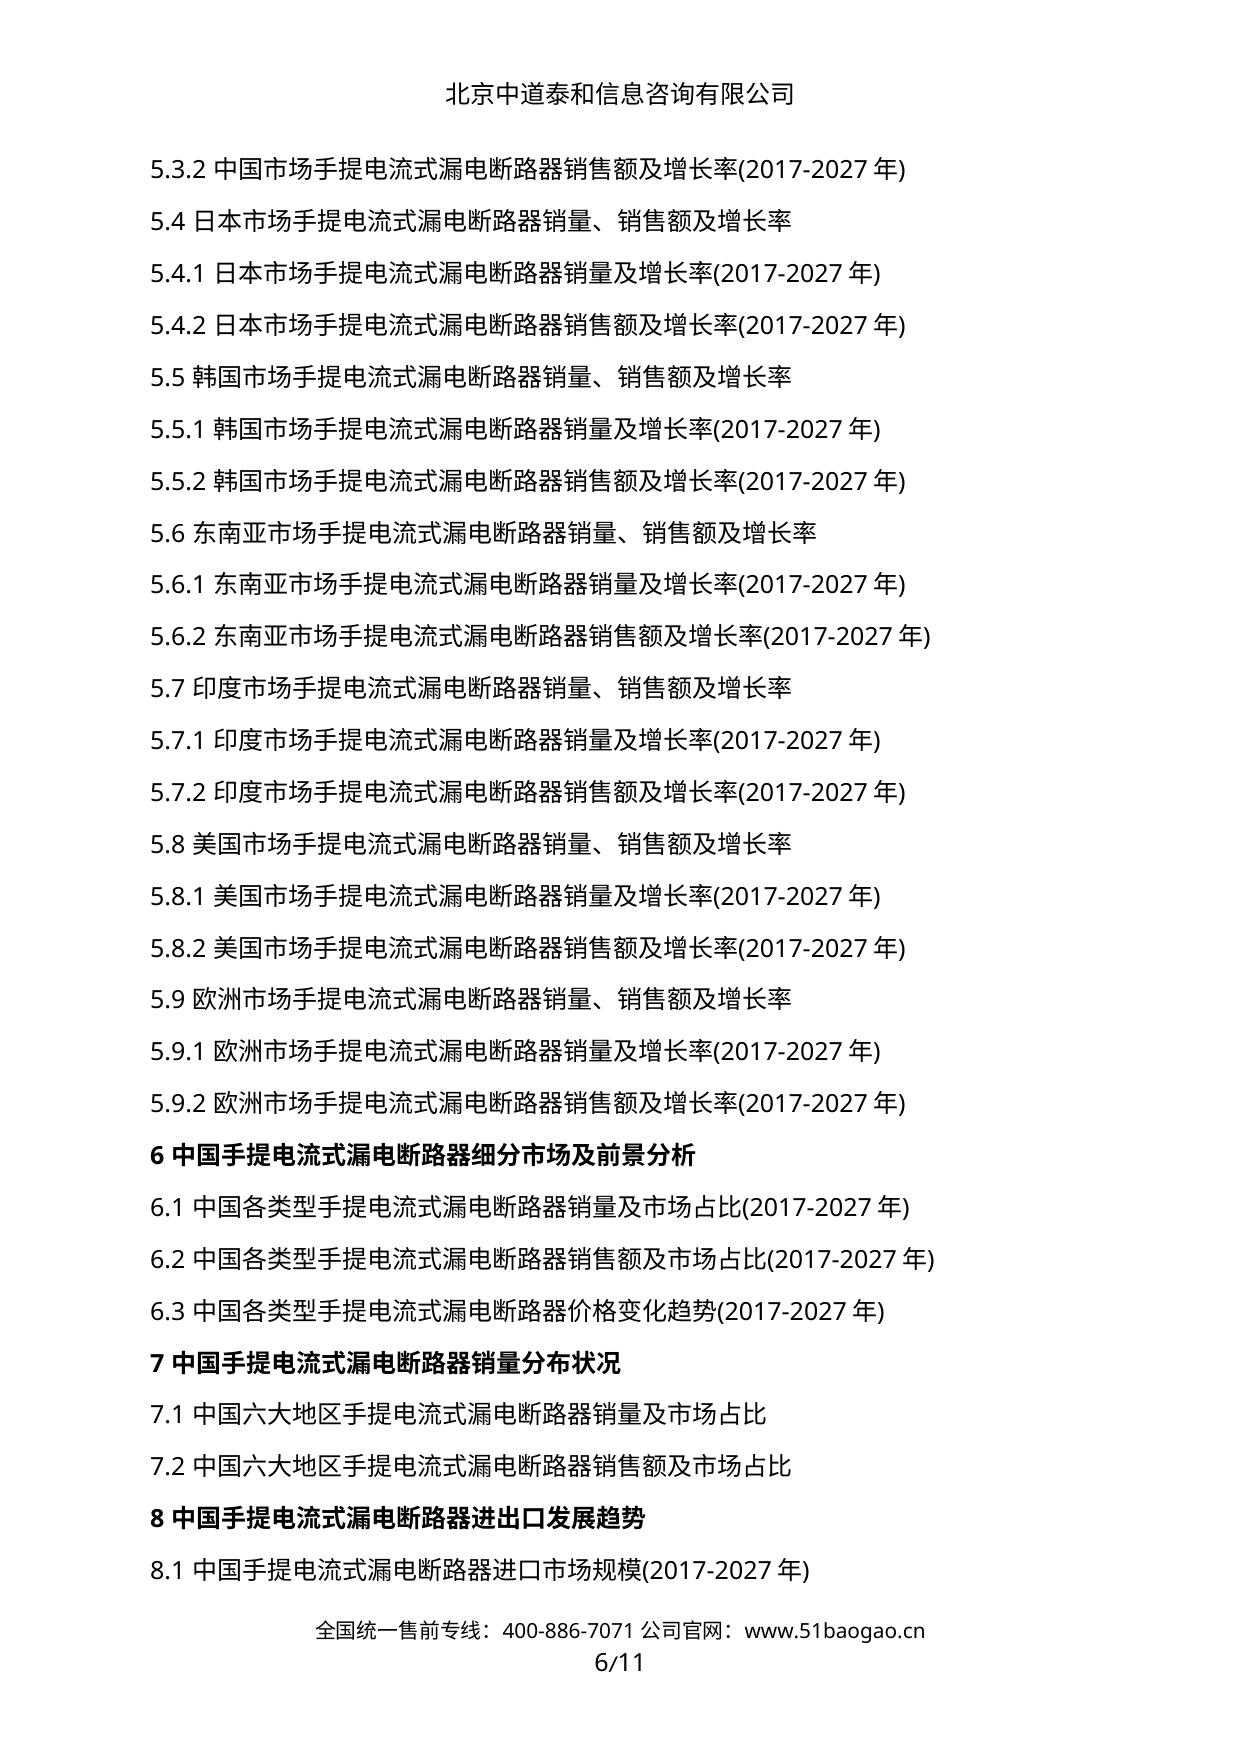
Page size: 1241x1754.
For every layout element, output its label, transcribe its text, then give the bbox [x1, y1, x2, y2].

text 7 中国手提电流式漏电断路器销量分布状况 [150, 1343, 1090, 1379]
text 5.4.2 日本市场手提电流式漏电断路器销售额及增长率(2017-2027年) [150, 306, 1090, 342]
text 5.8 美国市场手提电流式漏电断路器销量、销售额及增长率 [150, 824, 1090, 861]
text 5.9.2 欧洲市场手提电流式漏电断路器销售额及增长率(2017-2027年) [150, 1084, 1090, 1120]
text 5.9 欧洲市场手提电流式漏电断路器销量、销售额及增长率 [150, 980, 1090, 1016]
text 6.1 中国各类型手提电流式漏电断路器销量及市场占比(2017-2027年) [150, 1187, 1090, 1224]
text 5.4.1 日本市场手提电流式漏电断路器销量及增长率(2017-2027年) [150, 254, 1090, 290]
text 5.8.1 美国市场手提电流式漏电断路器销量及增长率(2017-2027年) [150, 876, 1090, 912]
text 5.5 韩国市场手提电流式漏电断路器销量、销售额及增长率 [150, 357, 1090, 394]
text 6.2 中国各类型手提电流式漏电断路器销售额及市场占比(2017-2027年) [150, 1239, 1090, 1276]
text 5.7.1 印度市场手提电流式漏电断路器销量及增长率(2017-2027年) [150, 721, 1090, 757]
text 6 中国手提电流式漏电断路器细分市场及前景分析 [150, 1136, 1090, 1172]
text 6.3 中国各类型手提电流式漏电断路器价格变化趋势(2017-2027年) [150, 1291, 1090, 1327]
text 5.7.2 印度市场手提电流式漏电断路器销售额及增长率(2017-2027年) [150, 772, 1090, 809]
text 5.8.2 美国市场手提电流式漏电断路器销售额及增长率(2017-2027年) [150, 928, 1090, 964]
text 8 中国手提电流式漏电断路器进出口发展趋势 [150, 1499, 1090, 1535]
text 5.6.2 东南亚市场手提电流式漏电断路器销售额及增长率(2017-2027年) [150, 617, 1090, 653]
text 7.1 中国六大地区手提电流式漏电断路器销量及市场占比 [150, 1395, 1090, 1431]
text 5.5.2 韩国市场手提电流式漏电断路器销售额及增长率(2017-2027年) [150, 461, 1090, 497]
text 5.9.1 欧洲市场手提电流式漏电断路器销量及增长率(2017-2027年) [150, 1032, 1090, 1068]
text 5.3.2 中国市场手提电流式漏电断路器销售额及增长率(2017-2027年) [150, 150, 1090, 186]
text 5.4 日本市场手提电流式漏电断路器销量、销售额及增长率 [150, 202, 1090, 238]
text 5.6.1 东南亚市场手提电流式漏电断路器销量及增长率(2017-2027年) [150, 565, 1090, 601]
text 7.2 中国六大地区手提电流式漏电断路器销售额及市场占比 [150, 1447, 1090, 1483]
text 5.6 东南亚市场手提电流式漏电断路器销量、销售额及增长率 [150, 513, 1090, 549]
text 8.1 中国手提电流式漏电断路器进口市场规模(2017-2027年) [150, 1551, 1090, 1587]
text 5.7 印度市场手提电流式漏电断路器销量、销售额及增长率 [150, 669, 1090, 705]
text 5.5.1 韩国市场手提电流式漏电断路器销量及增长率(2017-2027年) [150, 409, 1090, 446]
